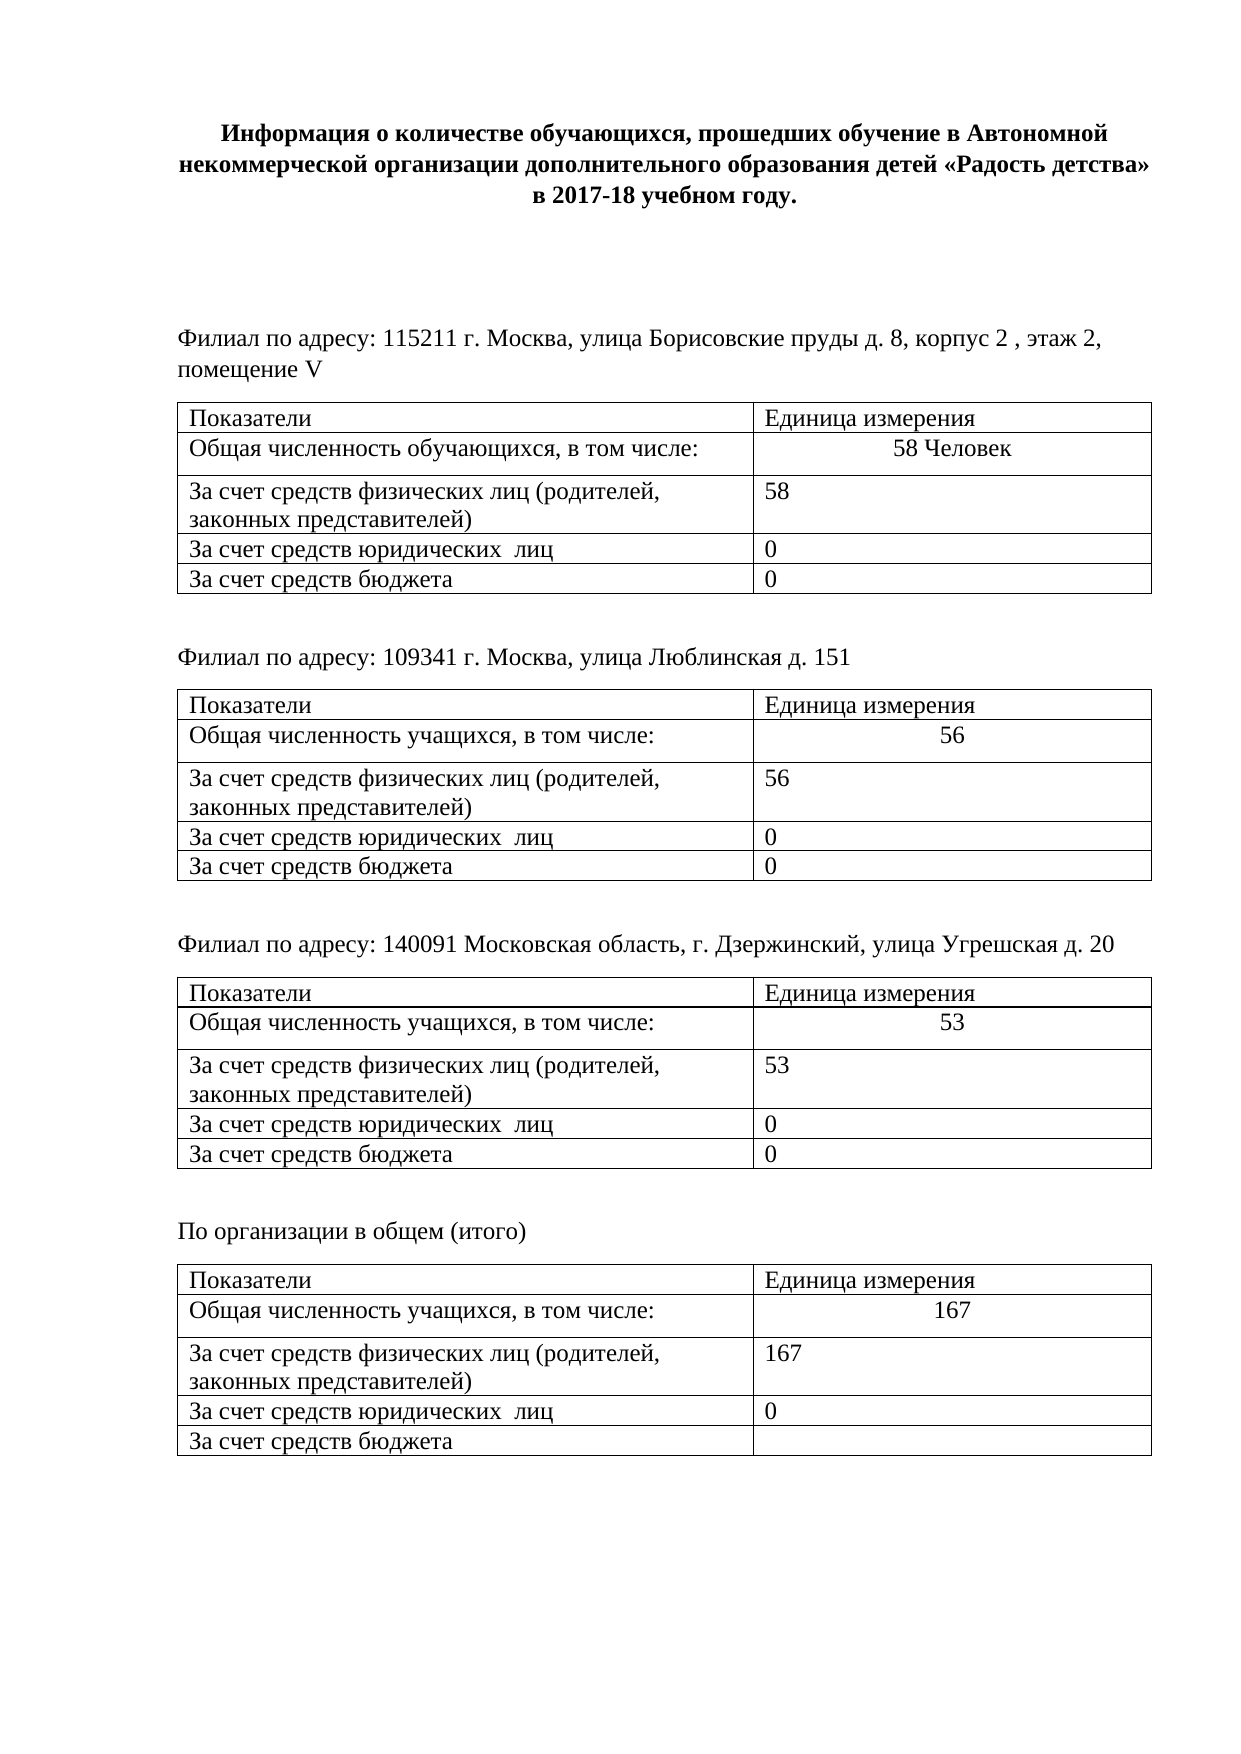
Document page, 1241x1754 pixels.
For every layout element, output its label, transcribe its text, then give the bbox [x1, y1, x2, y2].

table_cell 56 [754, 763, 1151, 821]
text Филиал по адресу: 140091 Московская область, г. Дзержинский, улица Угрешская д. 20 [177, 929, 1152, 958]
table_cell 167 [754, 1338, 1151, 1395]
table_cell 53 [754, 1008, 1151, 1049]
table_cell За счет средств юридических лиц [178, 1109, 753, 1138]
table_cell 0 [754, 822, 1151, 850]
table_cell [754, 1426, 1151, 1455]
table_header Единица измерения [754, 1265, 1151, 1294]
table_cell За счет средств юридических лиц [178, 1396, 753, 1425]
table_cell 0 [754, 1139, 1151, 1167]
table_cell 0 [754, 534, 1151, 563]
table_header Показатели [178, 690, 753, 719]
table_header Единица измерения [754, 403, 1151, 432]
table_cell 0 [754, 564, 1151, 593]
table_cell 0 [754, 1396, 1151, 1425]
table_cell За счет средств физических лиц (родителей, законных представителей) [178, 1338, 753, 1395]
table_cell 58 [754, 476, 1151, 533]
table_header Единица измерения [754, 690, 1151, 719]
table_cell За счет средств бюджета [178, 1426, 753, 1455]
table_cell 56 [754, 720, 1151, 762]
table_cell Общая численность учащихся, в том числе: [178, 1008, 753, 1049]
table_cell За счет средств бюджета [178, 564, 753, 593]
table_cell За счет средств юридических лиц [178, 822, 753, 850]
table_cell За счет средств физических лиц (родителей, законных представителей) [178, 763, 753, 821]
table_header Единица измерения [754, 978, 1151, 1006]
table_cell 58 Человек [754, 433, 1151, 475]
text Информация о количестве обучающихся, прошедших обучение в Автономной некоммерческой организации дополнительного образования детей «Радость детства» в 2017-18 учебном году. [177, 118, 1152, 209]
table_cell За счет средств бюджета [178, 1139, 753, 1167]
table_cell За счет средств физических лиц (родителей, законных представителей) [178, 1050, 753, 1108]
text По организации в общем (итого) [177, 1216, 1152, 1245]
table_header Показатели [178, 978, 753, 1006]
table_cell Общая численность обучающихся, в том числе: [178, 433, 753, 475]
table_cell За счет средств физических лиц (родителей, законных представителей) [178, 476, 753, 533]
table_cell Общая численность учащихся, в том числе: [178, 720, 753, 762]
table_header Показатели [178, 403, 753, 432]
text Филиал по адресу: 109341 г. Москва, улица Люблинская д. 151 [177, 642, 1152, 670]
table_cell 53 [754, 1050, 1151, 1108]
table_cell 0 [754, 1109, 1151, 1138]
table_header Показатели [178, 1265, 753, 1294]
table_cell За счет средств бюджета [178, 851, 753, 880]
table_cell За счет средств юридических лиц [178, 534, 753, 563]
table_cell 167 [754, 1295, 1151, 1337]
text Филиал по адресу: 115211 г. Москва, улица Борисовские пруды д. 8, корпус 2 , этаж 2, помещение V [177, 323, 1152, 383]
table_cell 0 [754, 851, 1151, 880]
table_cell Общая численность учащихся, в том числе: [178, 1295, 753, 1337]
